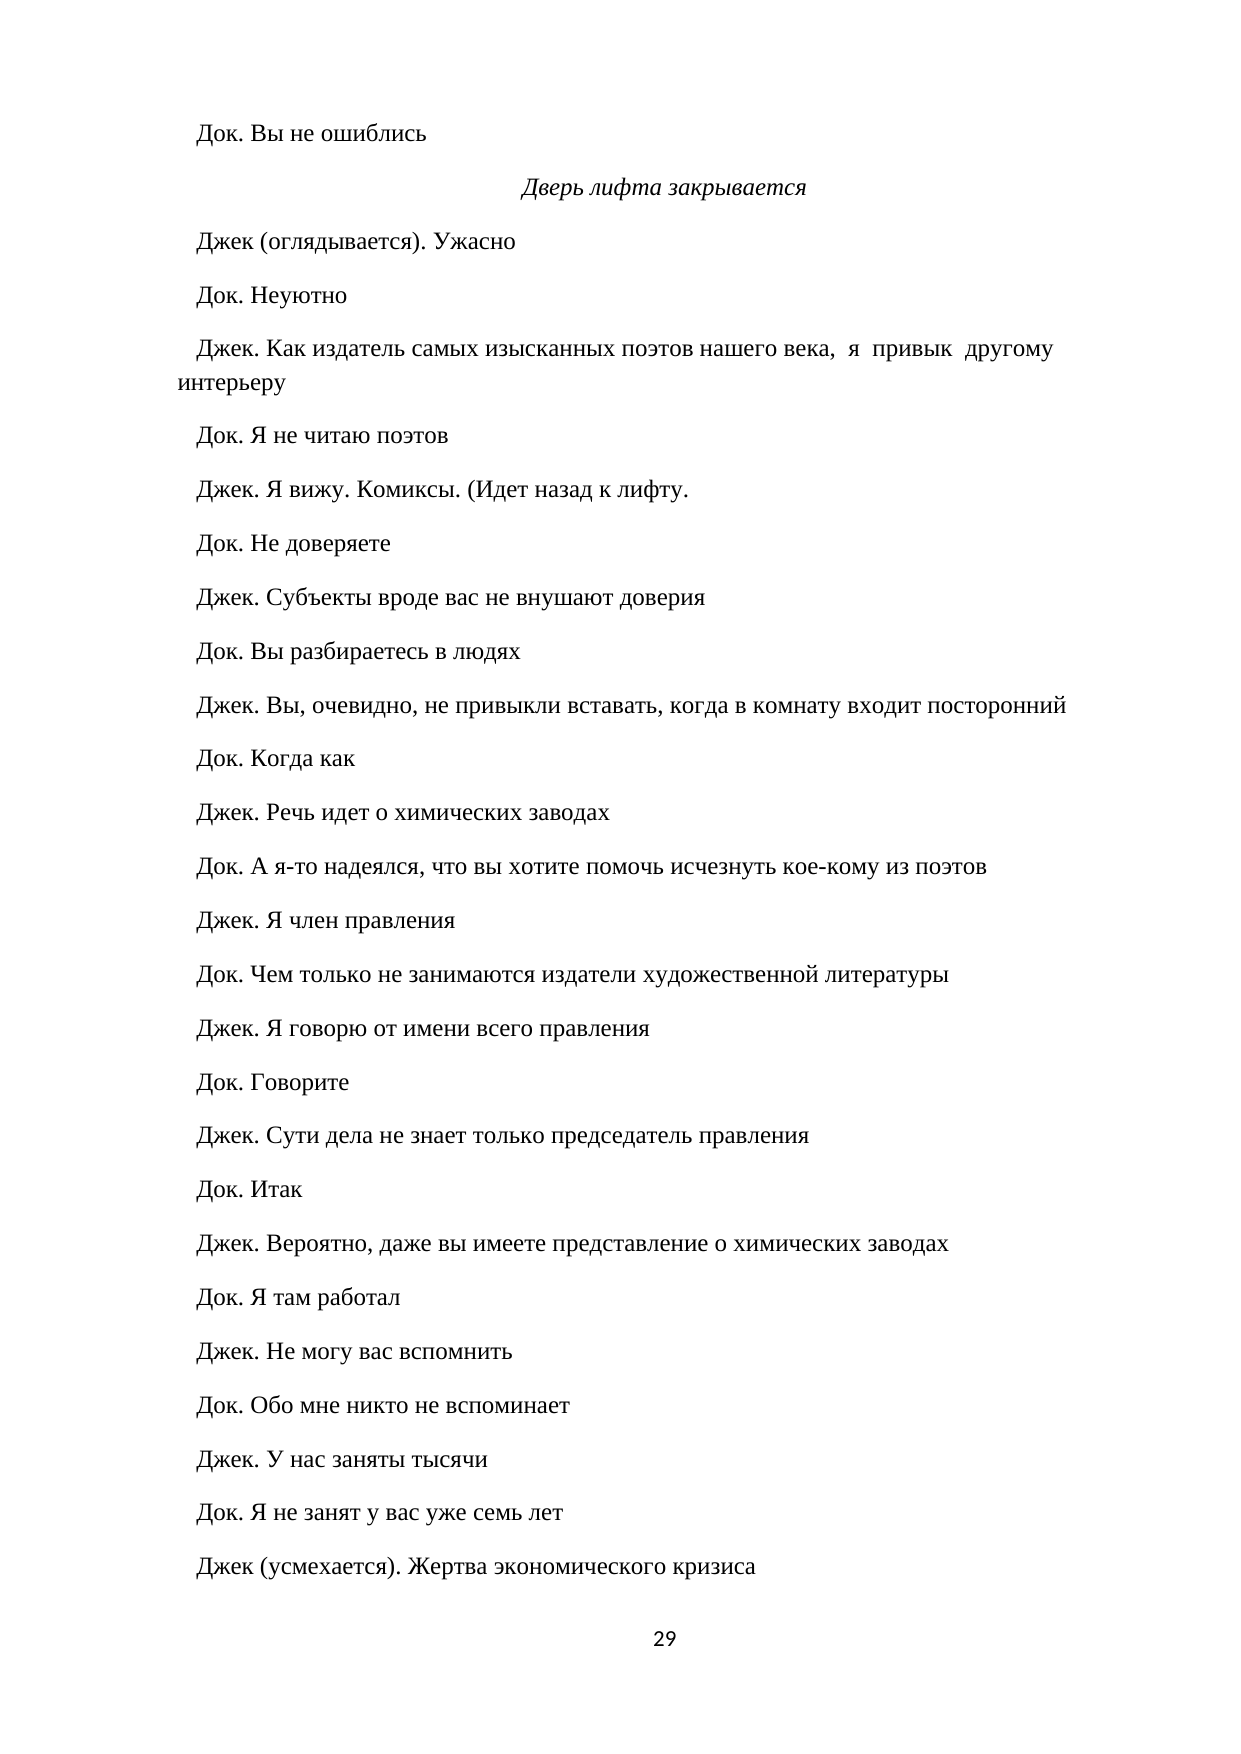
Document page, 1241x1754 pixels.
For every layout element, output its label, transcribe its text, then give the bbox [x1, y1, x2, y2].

text Джек. У нас заняты тысячи [177, 1444, 1152, 1472]
text Док. Чем только не занимаются издатели художественной литературы [177, 959, 1152, 988]
text Док. Не доверяете [177, 528, 1152, 557]
text Док. Итак [177, 1174, 1152, 1203]
text Док. А я-то надеялся, что вы хотите помочь исчезнуть кое-кому из поэтов [177, 851, 1152, 880]
text Док. Я там работал [177, 1282, 1152, 1311]
text Джек. Я говорю от имени всего правления [177, 1013, 1152, 1042]
text Джек. Не могу вас вспомнить [177, 1336, 1152, 1365]
text Джек. Вы, очевидно, не привыкли вставать, когда в комнату входит посторонний [177, 690, 1152, 718]
text Джек. Я вижу. Комиксы. (Идет назад к лифту. [177, 474, 1152, 503]
text Док. Вы не ошиблись [177, 118, 1152, 147]
text Джек. Речь идет о химических заводах [177, 797, 1152, 826]
text Док. Говорите [177, 1067, 1152, 1095]
text Джек (оглядывается). Ужасно [177, 226, 1152, 254]
text Док. Я не читаю поэтов [177, 420, 1152, 449]
text Джек. Вероятно, даже вы имеете представление о химических заводах [177, 1228, 1152, 1257]
text Джек. Субъекты вроде вас не внушают доверия [177, 582, 1152, 611]
text Док. Неуютно [177, 280, 1152, 308]
text Дверь лифта закрывается [177, 172, 1152, 201]
text Джек (усмехается). Жертва экономического кризиса [177, 1551, 1152, 1580]
text Джек. Я член правления [177, 905, 1152, 934]
text Джек. Как издатель самых изысканных поэтов нашего века, я привык другому интерьеру [177, 333, 1152, 395]
text Джек. Сути дела не знает только председатель правления [177, 1121, 1152, 1149]
text Док. Вы разбираетесь в людях [177, 636, 1152, 664]
text Док. Я не занят у вас уже семь лет [177, 1497, 1152, 1526]
text Док. Когда как [177, 743, 1152, 772]
text Док. Обо мне никто не вспоминает [177, 1390, 1152, 1418]
